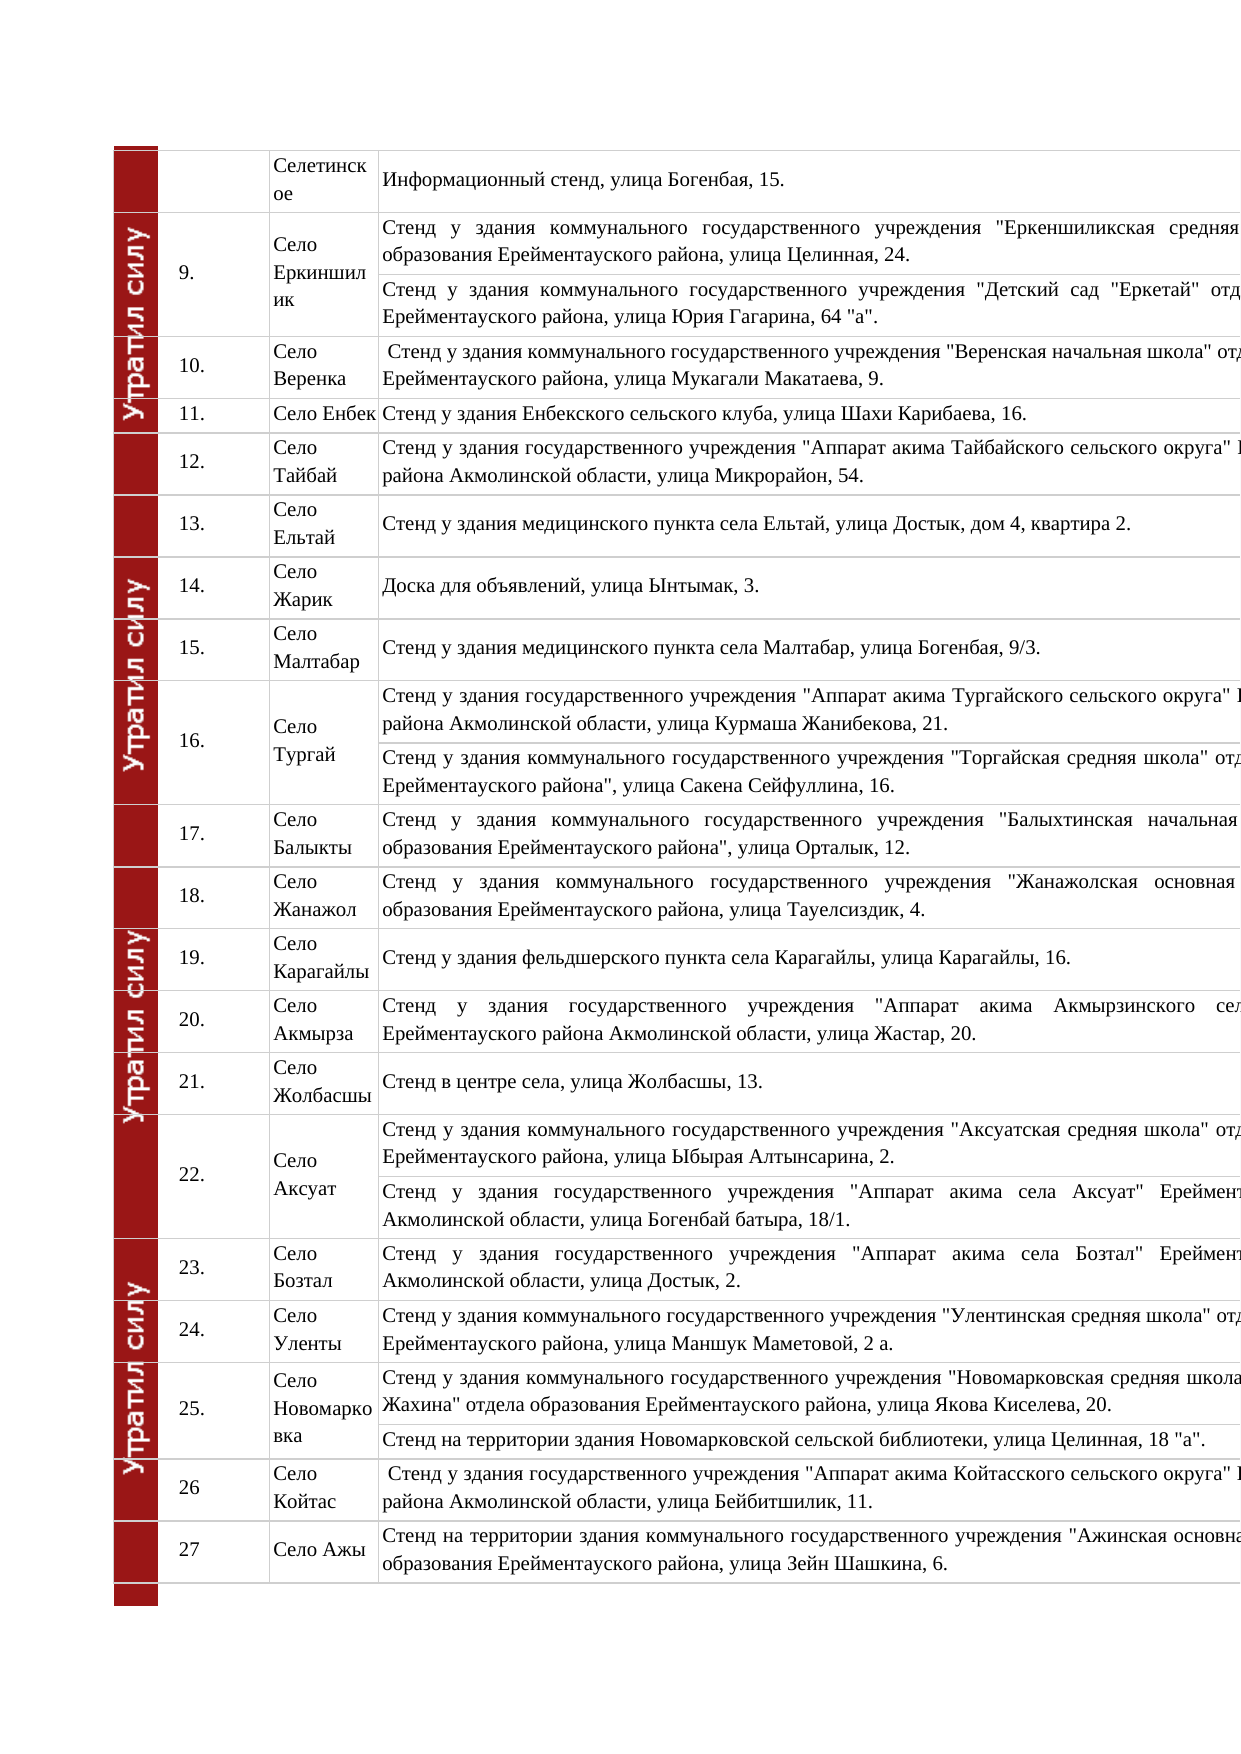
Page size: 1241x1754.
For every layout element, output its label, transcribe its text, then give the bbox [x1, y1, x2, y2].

table_cell Село Малтабар [270, 620, 378, 680]
table_cell 22. [114, 1115, 269, 1238]
table_cell Стенд на территории здания Новомарковской сельской библиотеки, улица Целинная, 18 "а". [379, 1425, 1240, 1458]
table_cell Село Койтас [270, 1460, 378, 1520]
table_cell Стенд у здания коммунального государственного учреждения "Детский сад "Еркетай" отдела образования Ерейментауского района, улица Юрия Гагарина, 64 "а". [379, 275, 1240, 336]
picture [114, 1584, 158, 1606]
table_cell Стенд у здания государственного учреждения "Аппарат акима Акмырзинского сельского округа" Ерейментауского района Акмолинской области, улица Жастар, 20. [379, 991, 1240, 1052]
table_cell Село Ажы [270, 1522, 378, 1582]
table_cell 21. [114, 1053, 269, 1114]
table_cell 10. [114, 337, 269, 398]
picture [114, 146, 158, 150]
table_cell Стенд на территории здания коммунального государственного учреждения "Ажинская основная школа" отдела образования Ерейментауского района, улица Зейн Шашкина, 6. [379, 1522, 1240, 1582]
table_cell Село Уленты [270, 1301, 378, 1362]
table_cell Стенд у здания Енбекского сельского клуба, улица Шахи Карибаева, 16. [379, 399, 1240, 432]
table_cell 20. [114, 991, 269, 1052]
table_cell Село Жолбасшы [270, 1053, 378, 1114]
table_cell Стенд у здания коммунального государственного учреждения "Торгайская средняя школа" отдела образования Ерейментауского района", улица Сакена Сейфуллина, 16. [379, 744, 1240, 804]
table_cell 26 [114, 1460, 269, 1520]
table_cell Село Тургай [270, 681, 378, 804]
table_cell 11. [114, 399, 269, 432]
table_cell 23. [114, 1239, 269, 1300]
table_cell 17. [114, 805, 269, 866]
table_cell Стенд у здания государственного учреждения "Аппарат акима села Бозтал" Ерейментауского района Акмолинской области, улица Достык, 2. [379, 1239, 1240, 1300]
table_cell Информационный стенд, улица Богенбая, 15. [379, 151, 1240, 212]
table_cell 24. [114, 1301, 269, 1362]
table_cell 9. [114, 213, 269, 336]
table_cell Стенд у здания медицинского пункта села Малтабар, улица Богенбая, 9/3. [379, 620, 1240, 680]
table_cell Стенд у здания коммунального государственного учреждения "Улентинская средняя школа" отдела образования Ерейментауского района, улица Маншук Маметовой, 2 а. [379, 1301, 1240, 1362]
table_cell Село Бозтал [270, 1239, 378, 1300]
table_cell Село Селетинское [270, 151, 378, 212]
table_cell Стенд у здания государственного учреждения "Аппарат акима Койтасского сельского округа" Ерейментауского района Акмолинской области, улица Бейбитшилик, 11. [379, 1460, 1240, 1520]
table_cell Село Жанажол [270, 868, 378, 928]
table_cell 14. [114, 558, 269, 618]
table_cell Село Балыкты [270, 805, 378, 866]
table_cell 19. [114, 929, 269, 990]
table_cell Село Тайбай [270, 434, 378, 494]
table_cell Стенд у здания коммунального государственного учреждения "Аксуатская средняя школа" отдела образования Ерейментауского района, улица Ыбырая Алтынсарина, 2. [379, 1115, 1240, 1176]
table_cell 12. [114, 434, 269, 494]
table_cell Стенд у здания государственного учреждения "Аппарат акима Тургайского сельского округа" Ерейментауского района Акмолинской области, улица Курмаша Жанибекова, 21. [379, 681, 1240, 742]
table_cell Стенд у здания коммунального государственного учреждения "Новомарковская средняя школа имени Балабека Жахина" отдела образования Ерейментауского района, улица Якова Киселева, 20. [379, 1363, 1240, 1424]
table_cell Стенд у здания коммунального государственного учреждения "Веренская начальная школа" отдела образования Ерейментауского района, улица Мукагали Макатаева, 9. [379, 337, 1240, 398]
table_cell 15. [114, 620, 269, 680]
table_cell Стенд у здания коммунального государственного учреждения "Жанажолская основная школа" отдела образования Ерейментауского района, улица Тауелсиздик, 4. [379, 868, 1240, 928]
table_cell Село Новомарковка [270, 1363, 378, 1458]
table_cell 25. [114, 1363, 269, 1458]
table_cell Стенд у здания коммунального государственного учреждения "Балыхтинская начальная школа" отдела образования Ерейментауского района", улица Орталык, 12. [379, 805, 1240, 866]
table_cell Село Акмырза [270, 991, 378, 1052]
table_cell Село Енбек [270, 399, 378, 432]
table_cell Село Еркиншилик [270, 213, 378, 336]
table_cell 16. [114, 681, 269, 804]
table_cell 27 [114, 1522, 269, 1582]
table_cell Село Веренка [270, 337, 378, 398]
table_cell Село Аксуат [270, 1115, 378, 1238]
table_cell Стенд у здания медицинского пункта села Ельтай, улица Достык, дом 4, квартира 2. [379, 496, 1240, 556]
table_cell Доска для объявлений, улица Ынтымак, 3. [379, 558, 1240, 618]
table_cell Село Ельтай [270, 496, 378, 556]
table_cell 8. [114, 151, 269, 212]
table_cell Село Жарик [270, 558, 378, 618]
table_cell 13. [114, 496, 269, 556]
table_cell Стенд у здания коммунального государственного учреждения "Еркеншиликская средняя школа" отдела образования Ерейментауского района, улица Целинная, 24. [379, 213, 1240, 274]
table_cell Стенд у здания государственного учреждения "Аппарат акима Тайбайского сельского округа" Ерейментауского района Акмолинской области, улица Микрорайон, 54. [379, 434, 1240, 494]
table_cell Стенд в центре села, улица Жолбасшы, 13. [379, 1053, 1240, 1114]
table_cell 18. [114, 868, 269, 928]
table_cell Стенд у здания государственного учреждения "Аппарат акима села Аксуат" Ерейментауского района Акмолинской области, улица Богенбай батыра, 18/1. [379, 1177, 1240, 1238]
table_cell Стенд у здания фельдшерского пункта села Карагайлы, улица Карагайлы, 16. [379, 929, 1240, 990]
table_cell Село Карагайлы [270, 929, 378, 990]
